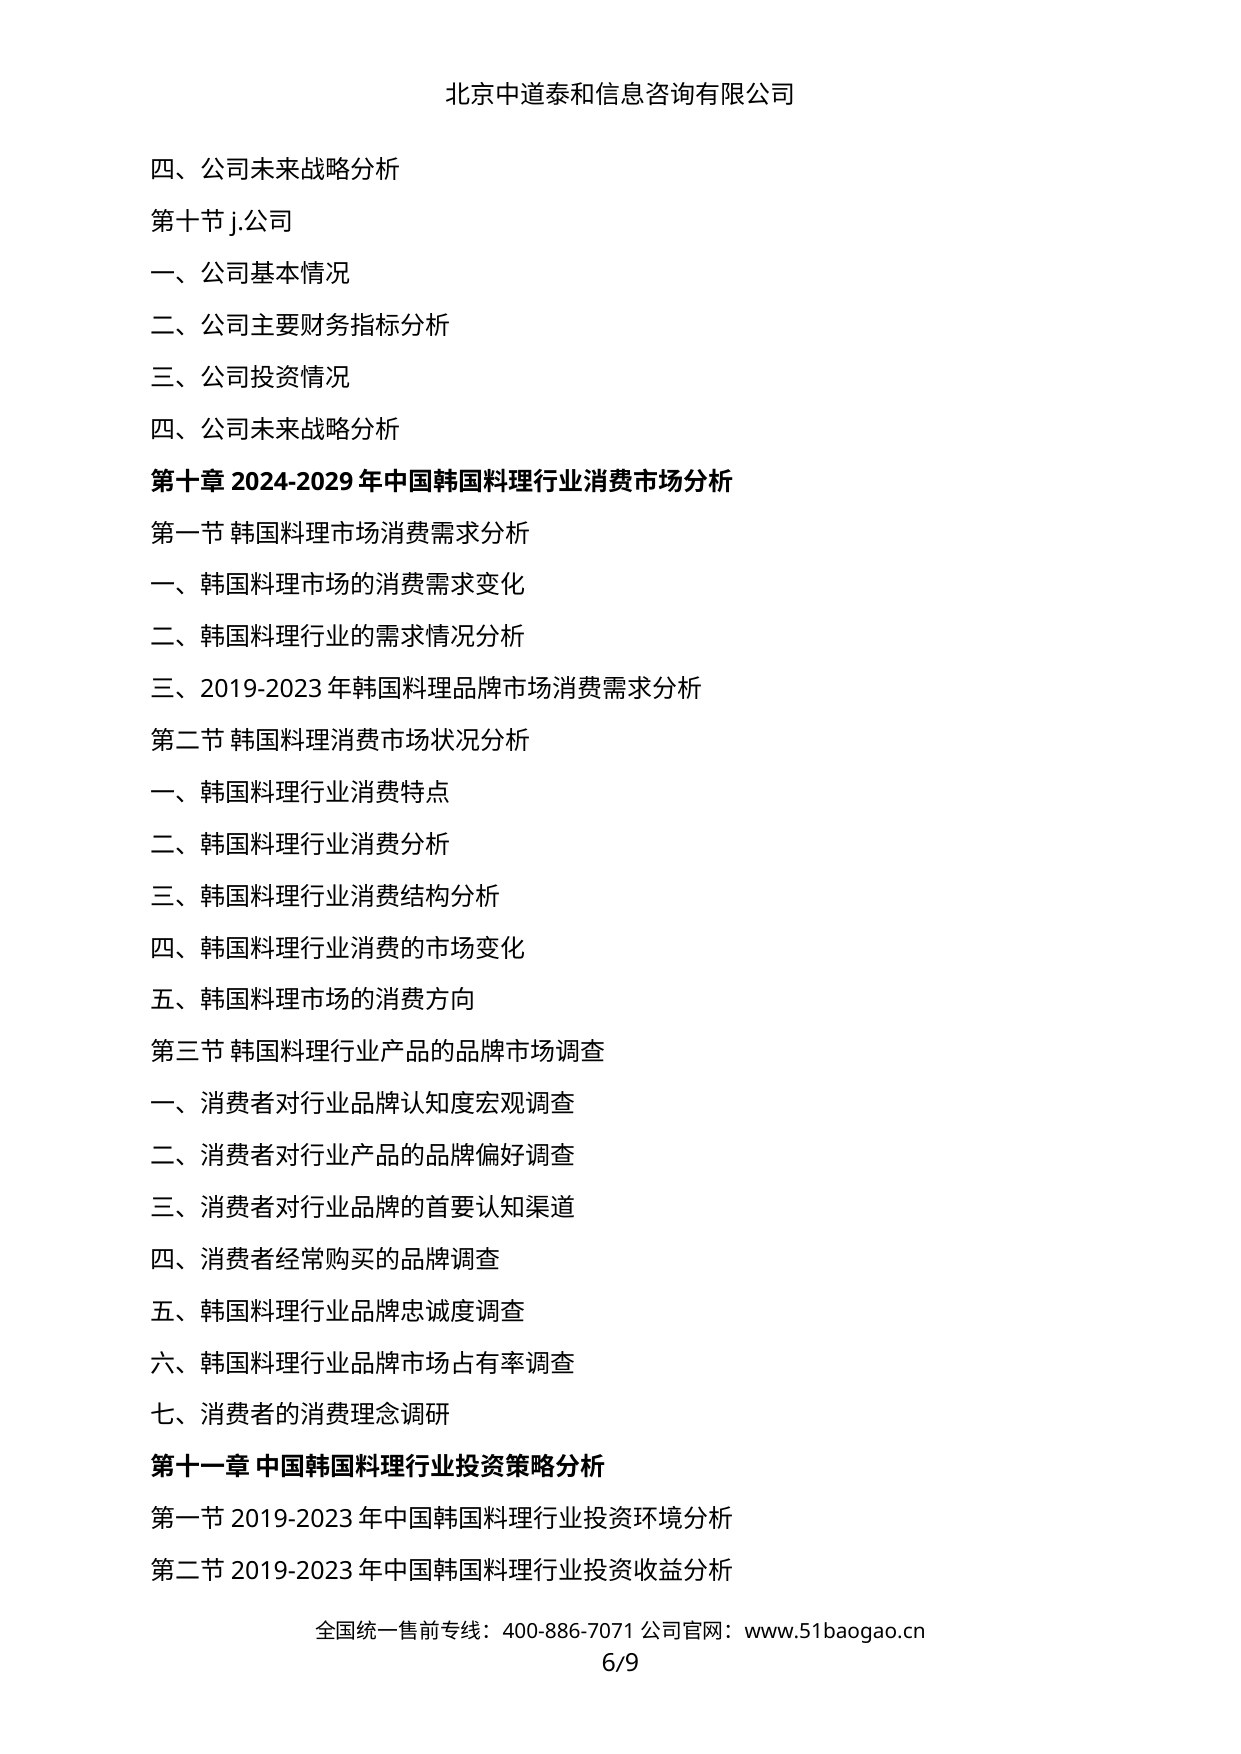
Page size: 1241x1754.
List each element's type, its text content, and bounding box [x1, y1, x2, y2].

text 第十一章 中国韩国料理行业投资策略分析 [150, 1447, 1090, 1483]
text 第十节 j.公司 [150, 202, 1090, 238]
text 一、韩国料理市场的消费需求变化 [150, 565, 1090, 601]
text 四、消费者经常购买的品牌调查 [150, 1239, 1090, 1276]
text 第一节 2019-2023年中国韩国料理行业投资环境分析 [150, 1499, 1090, 1535]
text 四、韩国料理行业消费的市场变化 [150, 928, 1090, 964]
text 第二节 韩国料理消费市场状况分析 [150, 721, 1090, 757]
text 四、公司未来战略分析 [150, 150, 1090, 186]
text 一、公司基本情况 [150, 254, 1090, 290]
text 三、消费者对行业品牌的首要认知渠道 [150, 1187, 1090, 1224]
text 二、韩国料理行业消费分析 [150, 824, 1090, 861]
text 第一节 韩国料理市场消费需求分析 [150, 513, 1090, 549]
text 三、韩国料理行业消费结构分析 [150, 876, 1090, 912]
text 四、公司未来战略分析 [150, 409, 1090, 446]
text 二、消费者对行业产品的品牌偏好调查 [150, 1136, 1090, 1172]
text 三、公司投资情况 [150, 357, 1090, 394]
text 第三节 韩国料理行业产品的品牌市场调查 [150, 1032, 1090, 1068]
text 七、消费者的消费理念调研 [150, 1395, 1090, 1431]
text 一、韩国料理行业消费特点 [150, 772, 1090, 809]
text 五、韩国料理行业品牌忠诚度调查 [150, 1291, 1090, 1327]
text 第二节 2019-2023年中国韩国料理行业投资收益分析 [150, 1551, 1090, 1587]
text 五、韩国料理市场的消费方向 [150, 980, 1090, 1016]
text 一、消费者对行业品牌认知度宏观调查 [150, 1084, 1090, 1120]
text 六、韩国料理行业品牌市场占有率调查 [150, 1343, 1090, 1379]
text 二、韩国料理行业的需求情况分析 [150, 617, 1090, 653]
text 三、2019-2023年韩国料理品牌市场消费需求分析 [150, 669, 1090, 705]
text 二、公司主要财务指标分析 [150, 306, 1090, 342]
text 第十章 2024-2029年中国韩国料理行业消费市场分析 [150, 461, 1090, 497]
